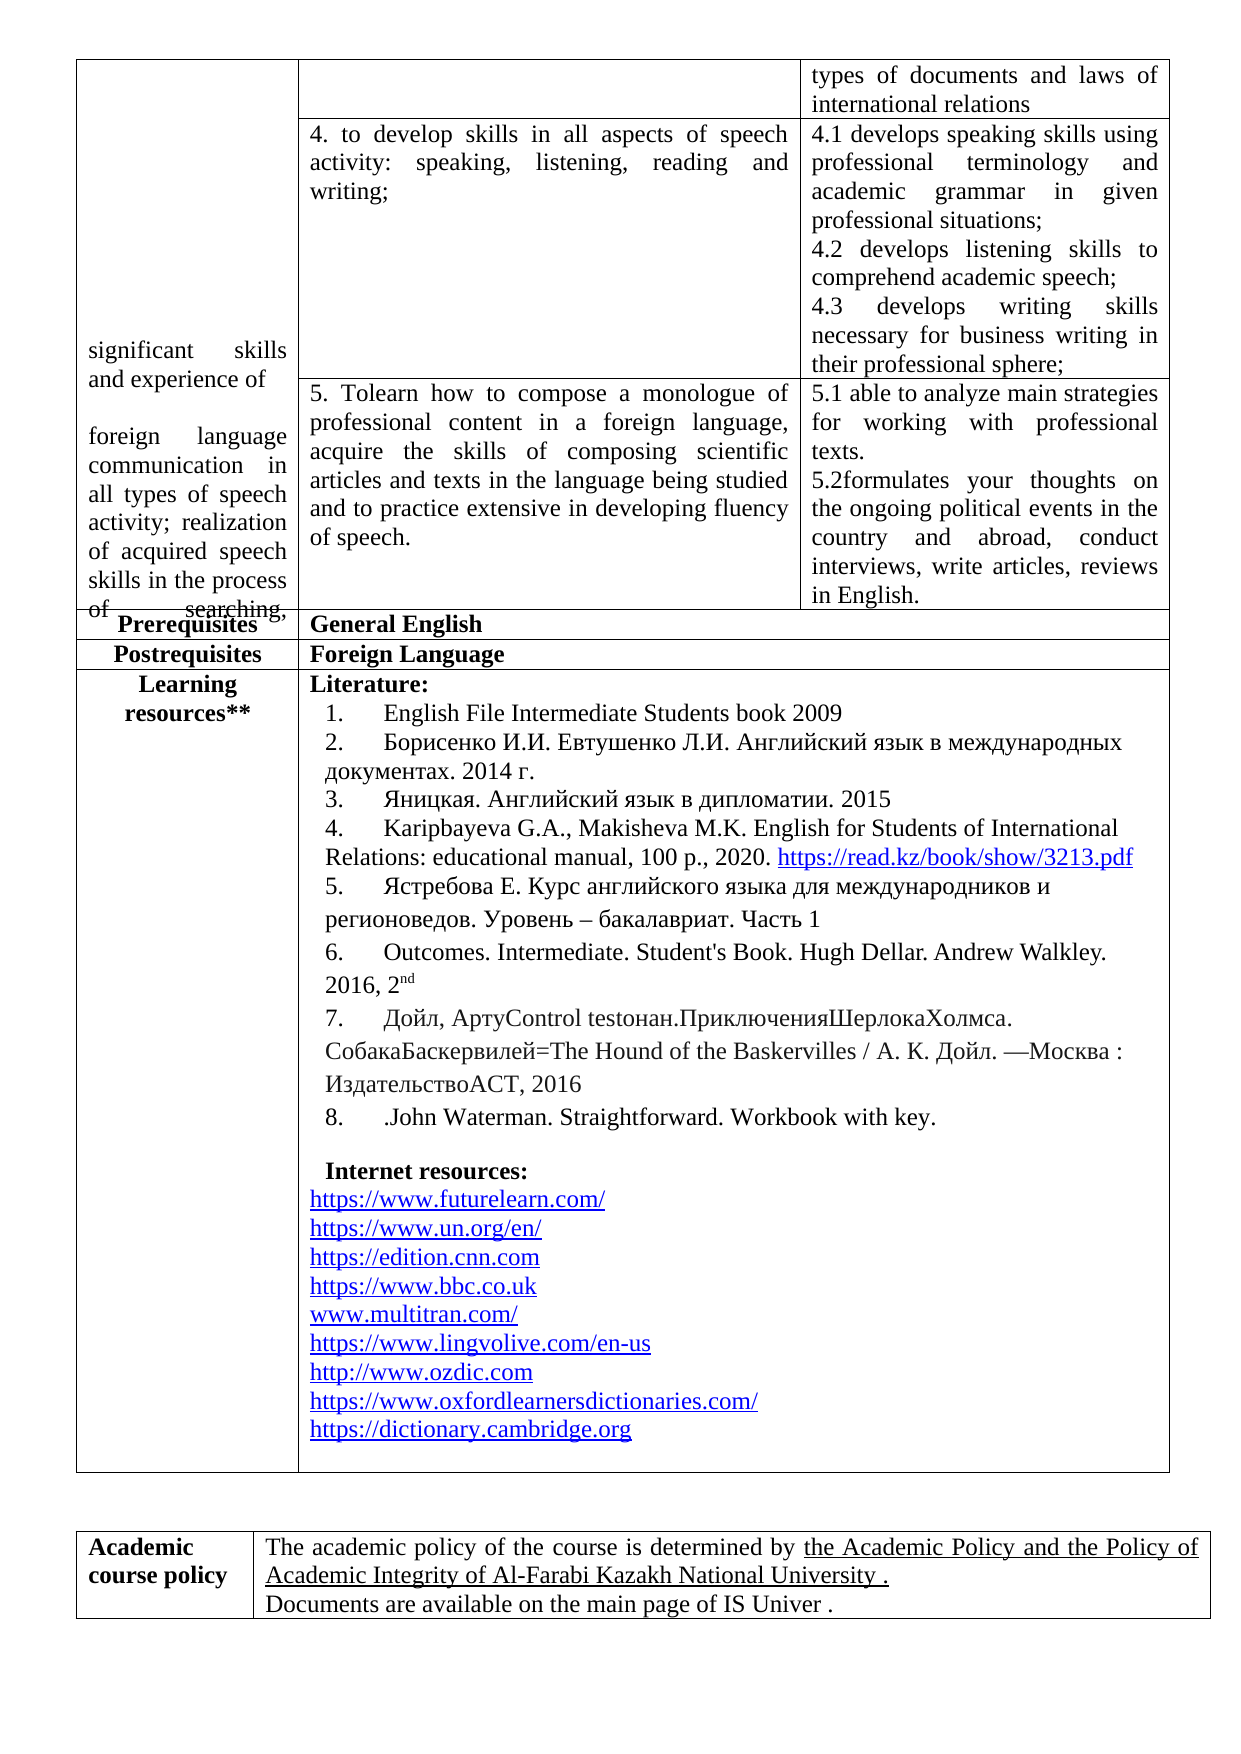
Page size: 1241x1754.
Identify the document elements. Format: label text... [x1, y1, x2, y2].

table_cell General English [299, 610, 1169, 638]
table_cell 4. to develop skills in all aspects of speech activity: speaking, listening, reading and writing; [299, 119, 800, 377]
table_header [254, 1532, 1210, 1618]
table_cell Foreign Language [299, 640, 1169, 668]
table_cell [299, 60, 800, 118]
table_cell 5.1 able to analyze main strategies for working with professional texts. 5.2formulates your thoughts on the ongoing political events in the country and abroad, conduct interviews, write articles, reviews in English. [801, 379, 1169, 608]
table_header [77, 1532, 253, 1618]
table_cell Postrequisites [77, 640, 298, 668]
table_cell Learning resources** [77, 670, 298, 1472]
table_cell 4.1 develops speaking skills using professional terminology and academic grammar in given professional situations; 4.2 develops listening skills to comprehend academic speech; 4.3 develops writing skills necessary for business writing in their professional sphere; [801, 119, 1169, 377]
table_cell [801, 60, 1169, 118]
table_cell Prerequisites [77, 610, 298, 638]
table_cell Literature: English File Intermediate Students book 2009 Борисенко И.И. Евтушенко Л.И. Английский язык в международных документах. 2014 г. Яницкая. Английский язык в дипломатии. 2015 Karipbayeva G.A., Makisheva M.K. English for Students of International Relations: educational manual, 100 p., 2020. https://read.kz/book/show/3213.pdf Ястребова Е. Курс английского языка для международников и регионоведов. Уровень – бакалавриат. Часть 1 Outcomes. Intermediate. Student's Book. Hugh Dellar. Andrew Walkley. 2016, 2nd Дойл, АртуControl testонан.ПриключенияШерлокаХолмса. СобакаБаскервилей=The Hound of the Baskervilles / А. К. Дойл. —Москва : ИздательствоАСТ, 2016 .John Waterman. Straightforward. Workbook with key. Internet resources: https://www.futurelearn.com/ https://www.un.org/en/ https://edition.cnn.com https://www.bbc.co.uk www.multitran.com/ https://www.lingvolive.com/en-us http://www.ozdic.com https://www.oxfordlearnersdictionaries.com/ https://dictionary.cambridge.org [299, 670, 1169, 1472]
table_cell 5. Tolearn how to compose a monologue of professional content in a foreign language, acquire the skills of composing scientific articles and texts in the language being studied and to practice extensive in developing fluency of speech. [299, 379, 800, 608]
